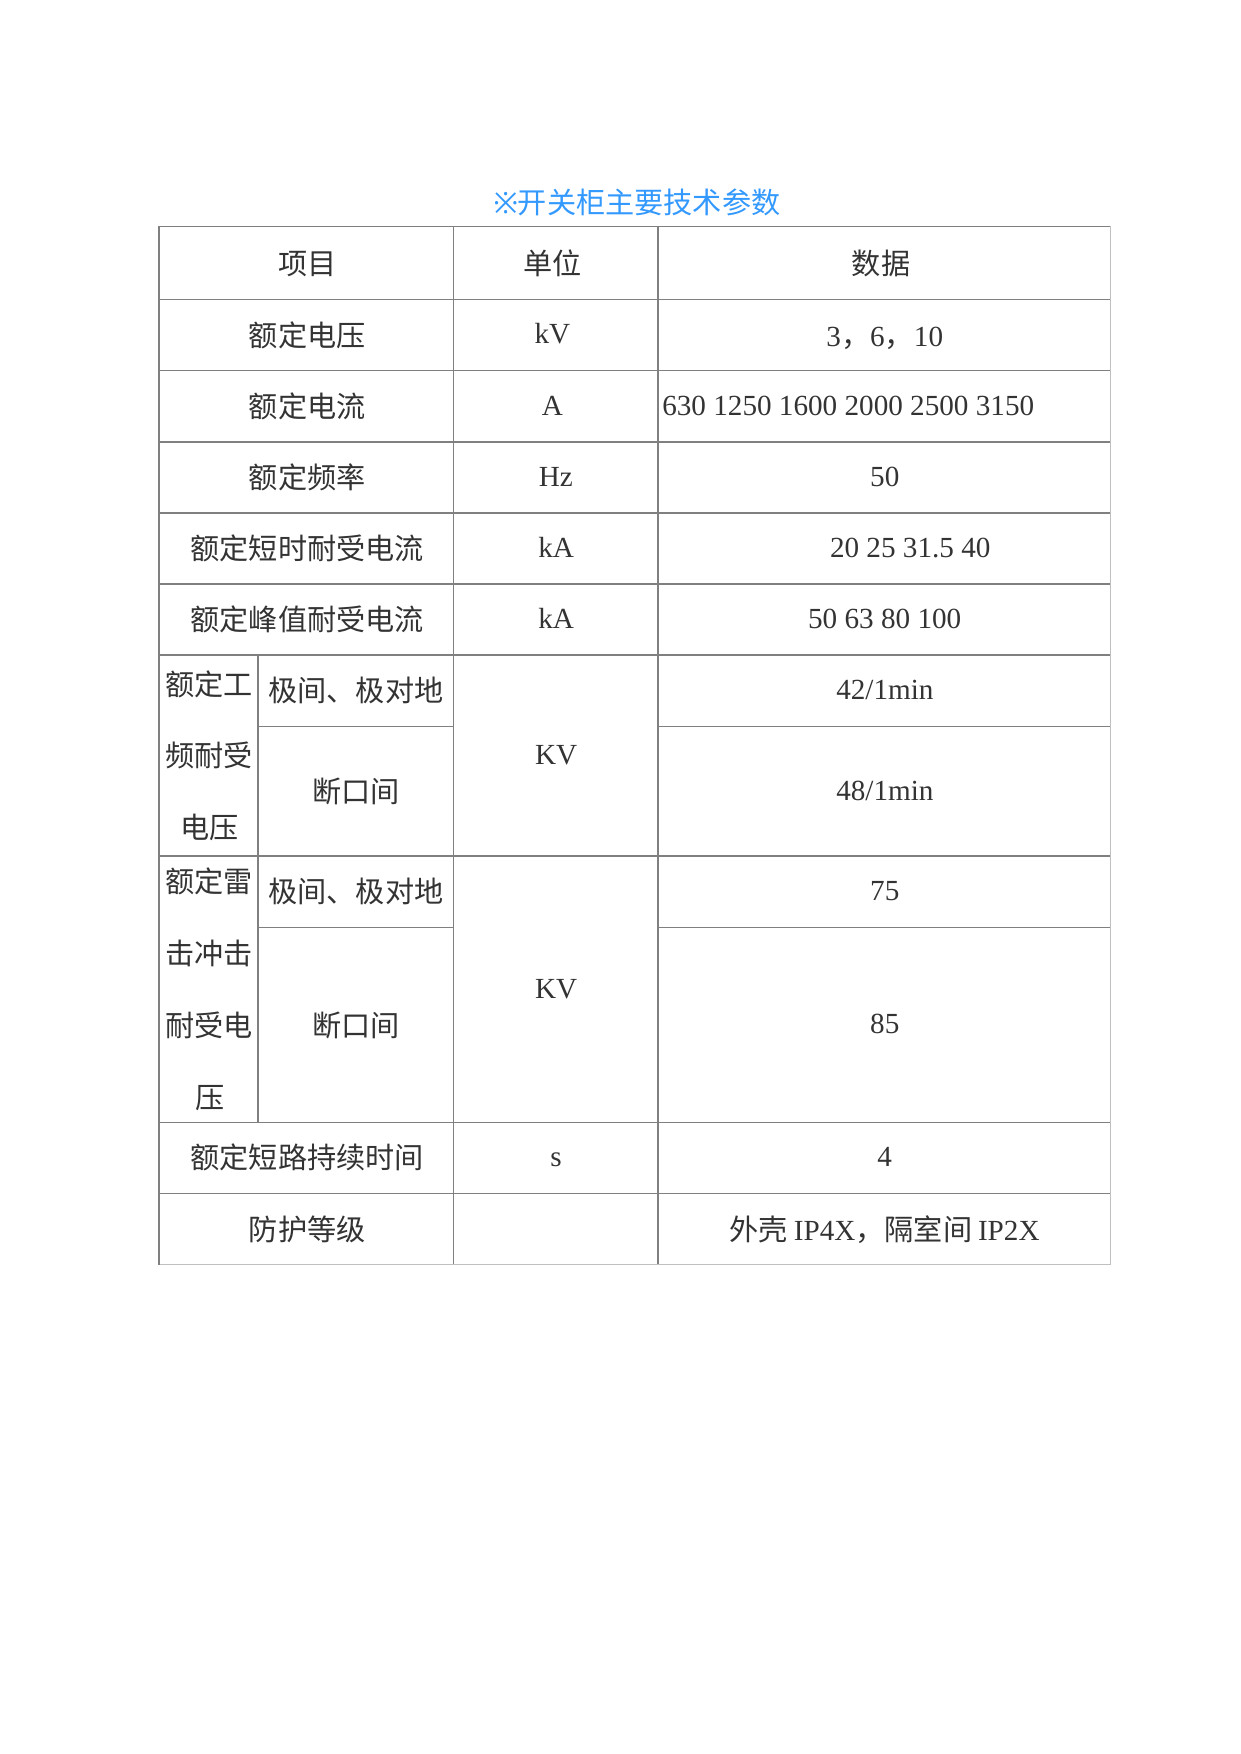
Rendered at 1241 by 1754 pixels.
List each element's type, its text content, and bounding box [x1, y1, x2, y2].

table_cell 42/1min [659, 656, 1110, 726]
table_cell 85 [659, 928, 1110, 1121]
table_cell A [454, 371, 657, 441]
table_cell 3，6，10 [659, 300, 1110, 370]
table_cell 极间、极对地 [259, 857, 453, 927]
table_cell 4 [659, 1123, 1110, 1192]
table_cell 额定电压 [160, 300, 453, 370]
table_cell 额定短时耐受电流 [160, 514, 453, 583]
text ※开关柜主要技术参数 [493, 180, 1139, 222]
table_cell 额定峰值耐受电流 [160, 585, 453, 654]
table_cell 50 [659, 443, 1110, 512]
table_cell 20 25 31.5 40 [659, 514, 1110, 583]
table_cell 外壳IP4X，隔室间IP2X [659, 1194, 1110, 1264]
table_cell Hz [454, 443, 657, 512]
table_cell KV [454, 656, 657, 855]
table_cell kA [454, 514, 657, 583]
table_cell 额定短路持续时间 [160, 1123, 453, 1192]
table_cell 50 63 80 100 [659, 585, 1110, 654]
table_cell 48/1min [659, 727, 1110, 855]
table_cell 断口间 [259, 928, 453, 1121]
table_cell 极间、极对地 [259, 656, 453, 726]
table_cell [454, 1194, 657, 1264]
table_cell 额定雷击冲击耐受电 压 [160, 857, 257, 1121]
table_cell 断口间 [259, 727, 453, 855]
table_cell s [454, 1123, 657, 1192]
table_header 数据 [659, 227, 1110, 299]
table_cell kA [454, 585, 657, 654]
table_cell 额定电流 [160, 371, 453, 441]
table_cell 额定工频耐受 电压 [160, 656, 257, 855]
table_cell 630 1250 1600 2000 2500 3150 [659, 371, 1110, 441]
table_cell 75 [659, 857, 1110, 927]
table_cell kV [454, 300, 657, 370]
table_header 单位 [454, 227, 657, 299]
table_cell 额定频率 [160, 443, 453, 512]
table_cell KV [454, 857, 657, 1121]
table_cell 防护等级 [160, 1194, 453, 1264]
table_header 项目 [160, 227, 453, 299]
